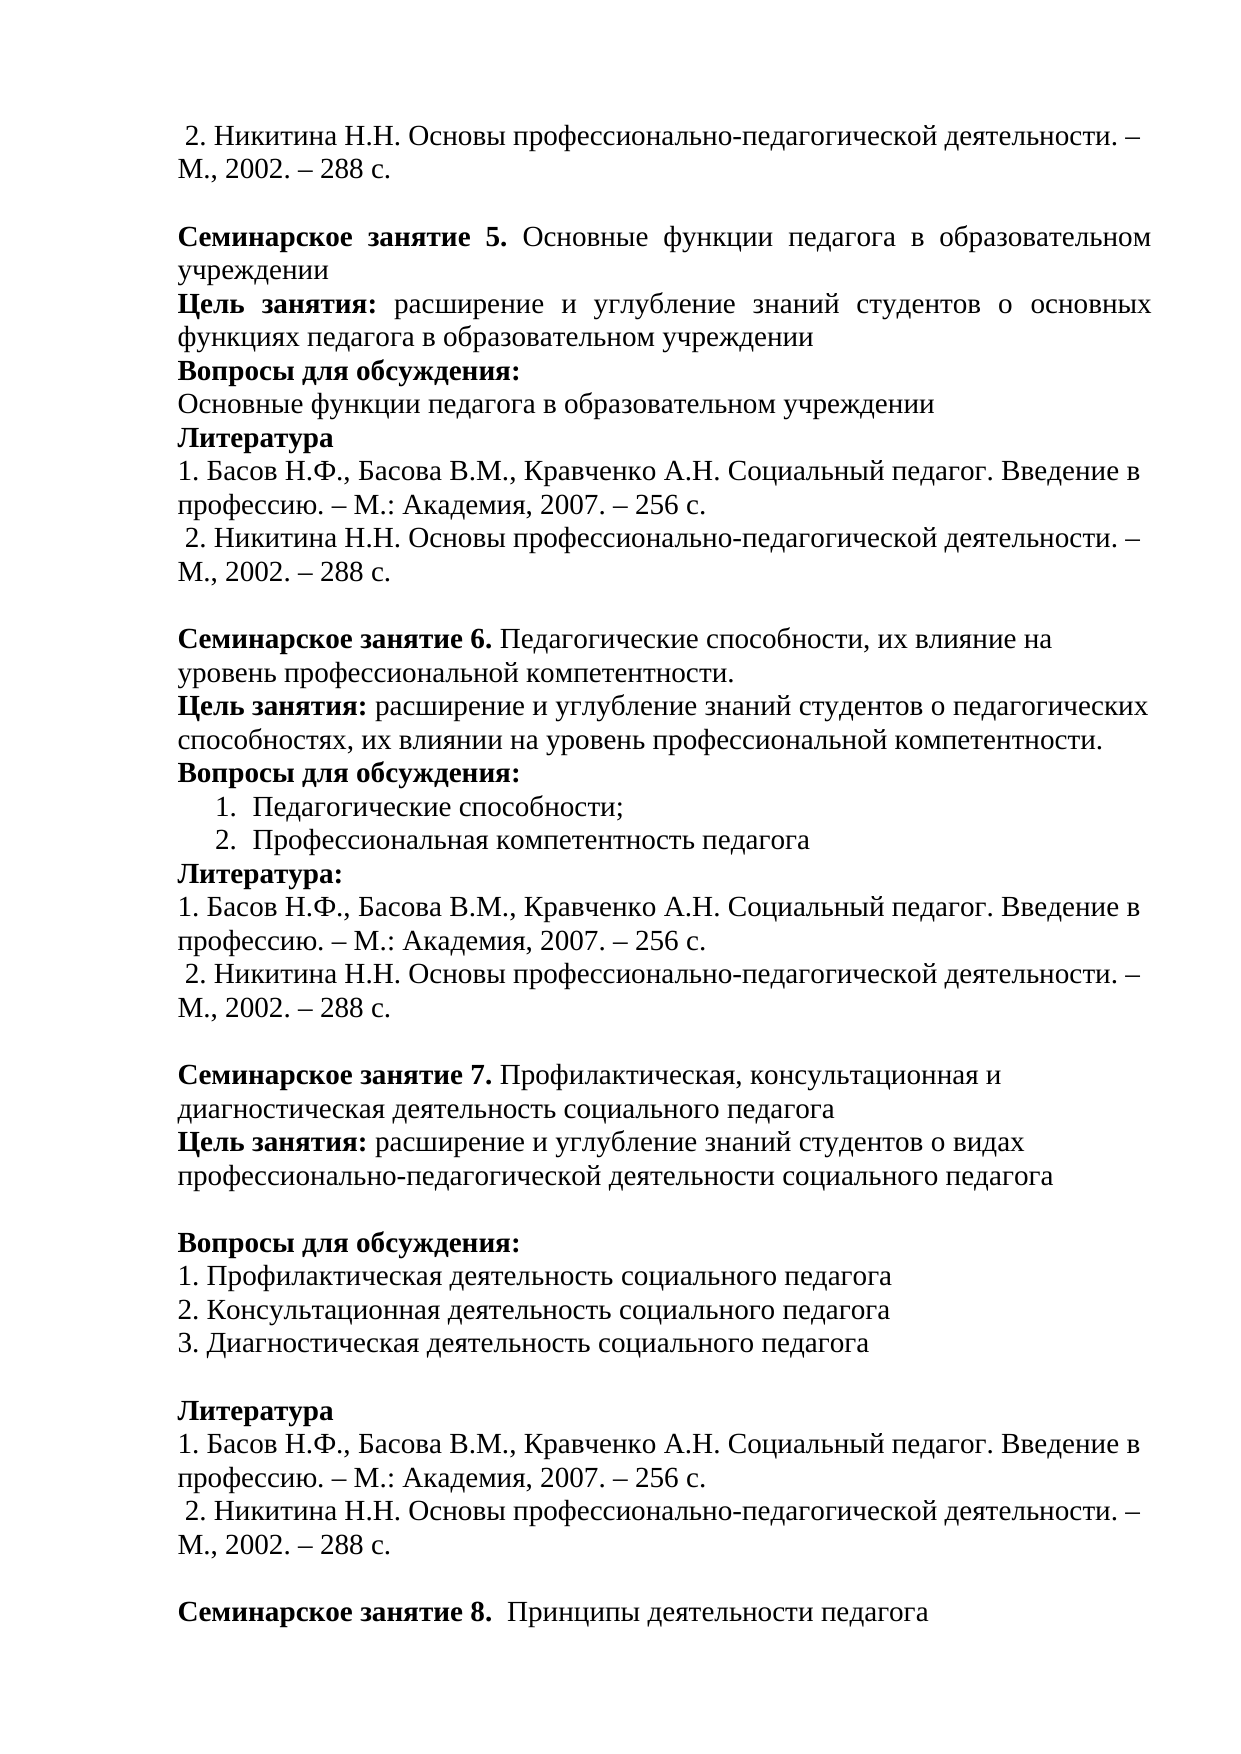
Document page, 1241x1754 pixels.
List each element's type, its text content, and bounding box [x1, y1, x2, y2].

text Вопросы для обсуждения: [177, 1225, 1152, 1258]
text Семинарское занятие 6. Педагогические способности, их влияние на уровень профессиональной компетентности. [177, 621, 1152, 688]
text 2. Никитина Н.Н. Основы профессионально-педагогической деятельности. – М., 2002. – 288 с. [177, 1493, 1152, 1560]
text Цель занятия: расширение и углубление знаний студентов о педагогических способностях, их влиянии на уровень профессиональной компетентности. [177, 688, 1152, 755]
text 2. Никитина Н.Н. Основы профессионально-педагогической деятельности. – М., 2002. – 288 с. [177, 957, 1152, 1024]
text Семинарское занятие 5. Основные функции педагога в образовательном учреждении [177, 219, 1152, 286]
text 2. Консультационная деятельность социального педагога [177, 1292, 1152, 1326]
text Семинарское занятие 7. Профилактическая, консультационная и диагностическая деятельность социального педагога [177, 1057, 1152, 1124]
text Вопросы для обсуждения: [177, 353, 1152, 386]
text Литература: [177, 856, 1152, 889]
text Вопросы для обсуждения: [177, 755, 1152, 789]
text Литература [177, 420, 1152, 453]
text 1. Басов Н.Ф., Басова В.М., Кравченко А.Н. Социальный педагог. Введение в профессию. – М.: Академия, 2007. – 256 с. [177, 453, 1152, 521]
text Семинарское занятие 8. Принципы деятельности педагога [177, 1594, 1152, 1627]
text 1. Профилактическая деятельность социального педагога [177, 1258, 1152, 1292]
text 2. Никитина Н.Н. Основы профессионально-педагогической деятельности. – М., 2002. – 288 с. [177, 521, 1152, 588]
text Литература [177, 1393, 1152, 1426]
text 3. Диагностическая деятельность социального педагога [177, 1326, 1152, 1359]
list Педагогические способности; [215, 789, 1152, 822]
list Профессиональная компетентность педагога [215, 822, 1152, 856]
text 2. Никитина Н.Н. Основы профессионально-педагогической деятельности. – М., 2002. – 288 с. [177, 118, 1152, 185]
text Цель занятия: расширение и углубление знаний студентов о основных функциях педагога в образовательном учреждении [177, 286, 1152, 353]
text 1. Басов Н.Ф., Басова В.М., Кравченко А.Н. Социальный педагог. Введение в профессию. – М.: Академия, 2007. – 256 с. [177, 1426, 1152, 1493]
text Основные функции педагога в образовательном учреждении [177, 386, 1152, 420]
text Цель занятия: расширение и углубление знаний студентов о видах профессионально-педагогической деятельности социального педагога [177, 1124, 1152, 1191]
text 1. Басов Н.Ф., Басова В.М., Кравченко А.Н. Социальный педагог. Введение в профессию. – М.: Академия, 2007. – 256 с. [177, 889, 1152, 957]
